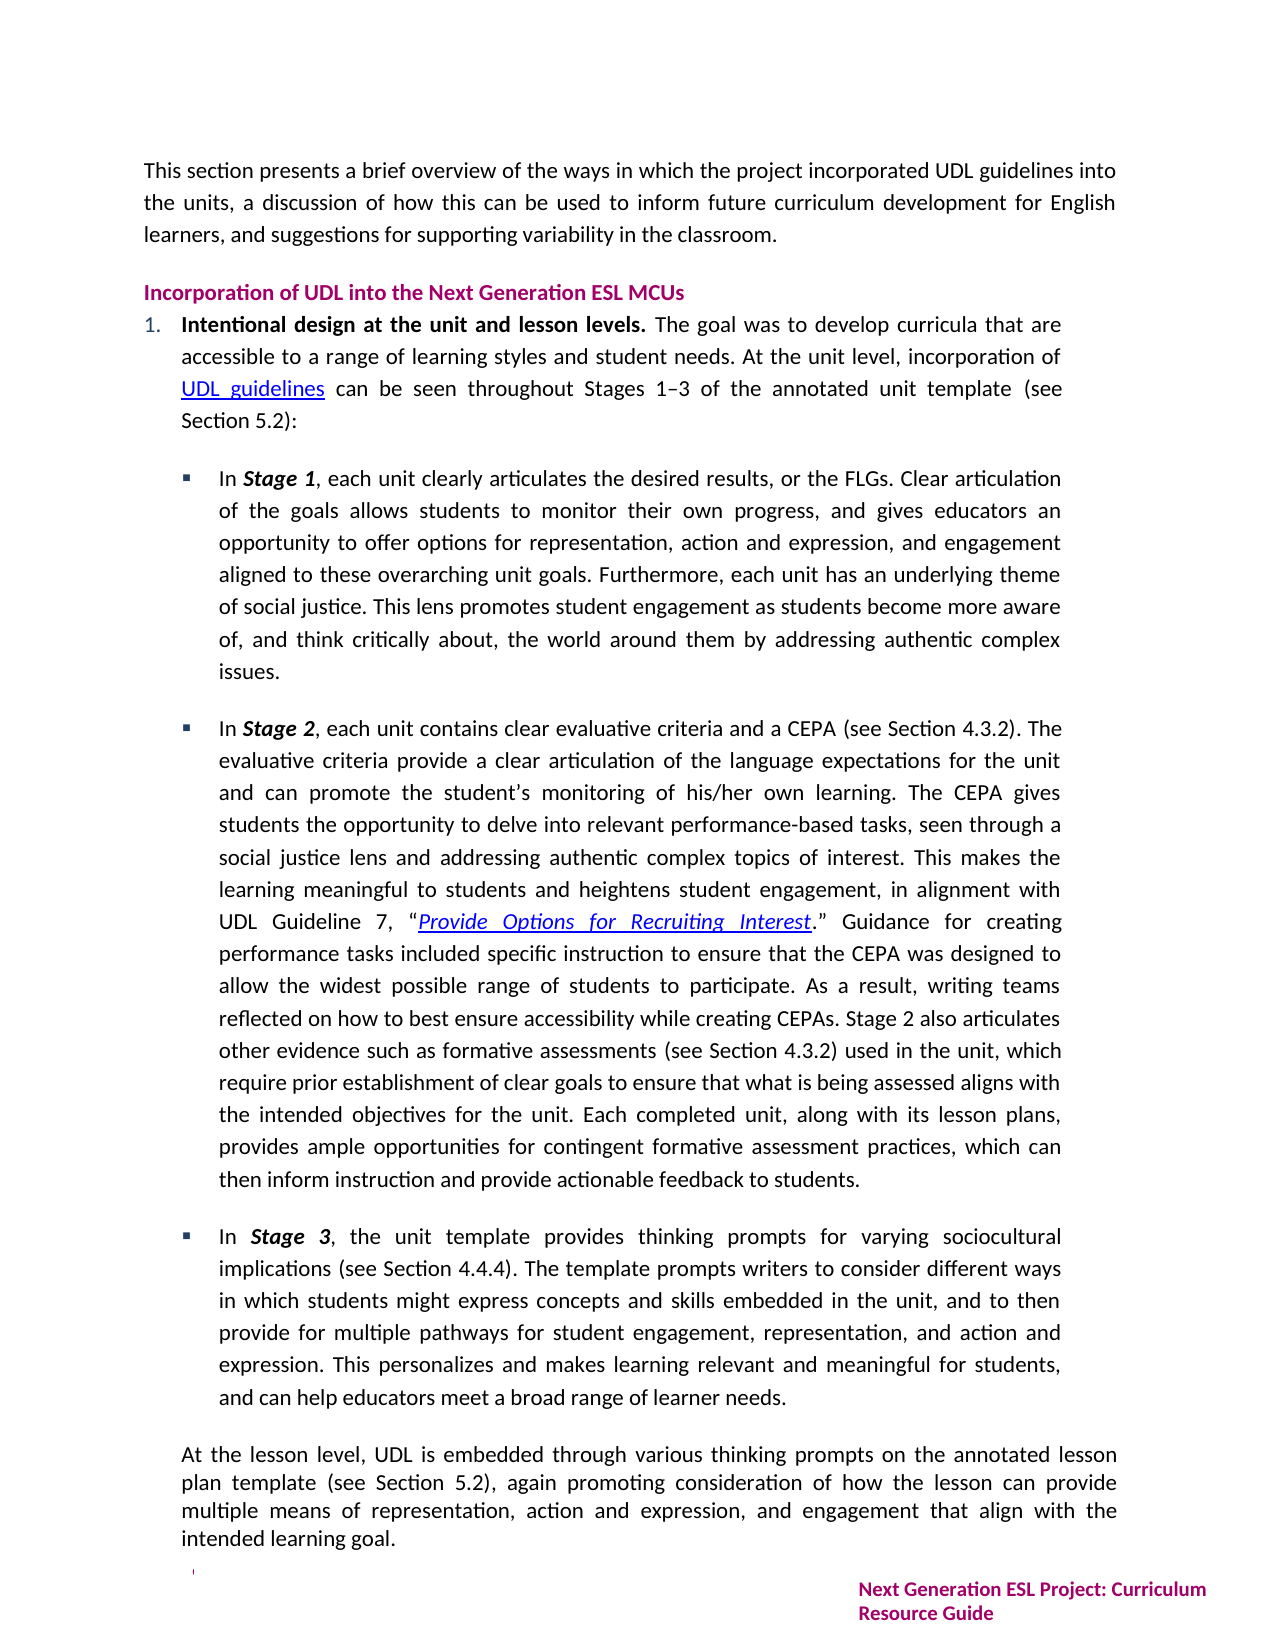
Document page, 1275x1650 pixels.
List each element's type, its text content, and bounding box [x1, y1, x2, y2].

list In Stage 2, each unit contains clear evaluative criteria and a CEPA (see Section 4.3.2). The evaluative criteria provide a clear articulation of the language expectations for the unit and can promote the student’s monitoring of his/her own learning. The CEPA gives students the opportunity to delve into relevant performance-based tasks, seen through a social justice lens and addressing authentic complex topics of interest. This makes the learning meaningful to students and heightens student engagement, in alignment with UDL Guideline 7, “Provide Options for Recruiting Interest.” Guidance for creating performance tasks included specific instruction to ensure that the CEPA was designed to allow the widest possible range of students to participate. As a result, writing teams reflected on how to best ensure accessibility while creating CEPAs. Stage 2 also articulates other evidence such as formative assessments (see Section 4.3.2) used in the unit, which require prior establishment of clear goals to ensure that what is being assessed aligns with the intended objectives for the unit. Each completed unit, along with its lesson plans, provides ample opportunities for contingent formative assessment practices, which can then inform instruction and provide actionable feedback to students. [181, 714, 1062, 1193]
text This section presents a brief overview of the ways in which the project incorporated UDL guidelines into the units, a discussion of how this can be used to inform future curriculum development for English learners, and suggestions for supporting variability in the classroom. [144, 156, 1119, 249]
text Incorporation of UDL into the Next Generation ESL MCUs [144, 278, 1119, 306]
text At the lesson level, UDL is embedded through various thinking prompts on the annotated lesson plan template (see Section 5.2), again promoting consideration of how the lesson can provide multiple means of representation, action and expression, and engagement that align with the intended learning goal. [181, 1440, 1119, 1552]
list In Stage 1, each unit clearly articulates the desired results, or the FLGs. Clear articulation of the goals allows students to monitor their own progress, and gives educators an opportunity to offer options for representation, action and expression, and engagement aligned to these overarching unit goals. Furthermore, each unit has an underlying theme of social justice. This lens promotes student engagement as students become more aware of, and think critically about, the world around them by addressing authentic complex issues. [181, 464, 1062, 685]
list In Stage 3, the unit template provides thinking prompts for varying sociocultural implications (see Section 4.4.4). The template prompts writers to consider different ways in which students might express concepts and skills embedded in the unit, and to then provide for multiple pathways for student engagement, representation, and action and expression. This personalizes and makes learning relevant and meaningful for students, and can help educators meet a broad range of learner needs. [181, 1222, 1062, 1411]
list Intentional design at the unit and lesson levels. The goal was to develop curricula that are accessible to a range of learning styles and student needs. At the unit level, incorporation of UDL guidelines can be seen throughout Stages 1–3 of the annotated unit template (see Section 5.2): [144, 310, 1062, 434]
